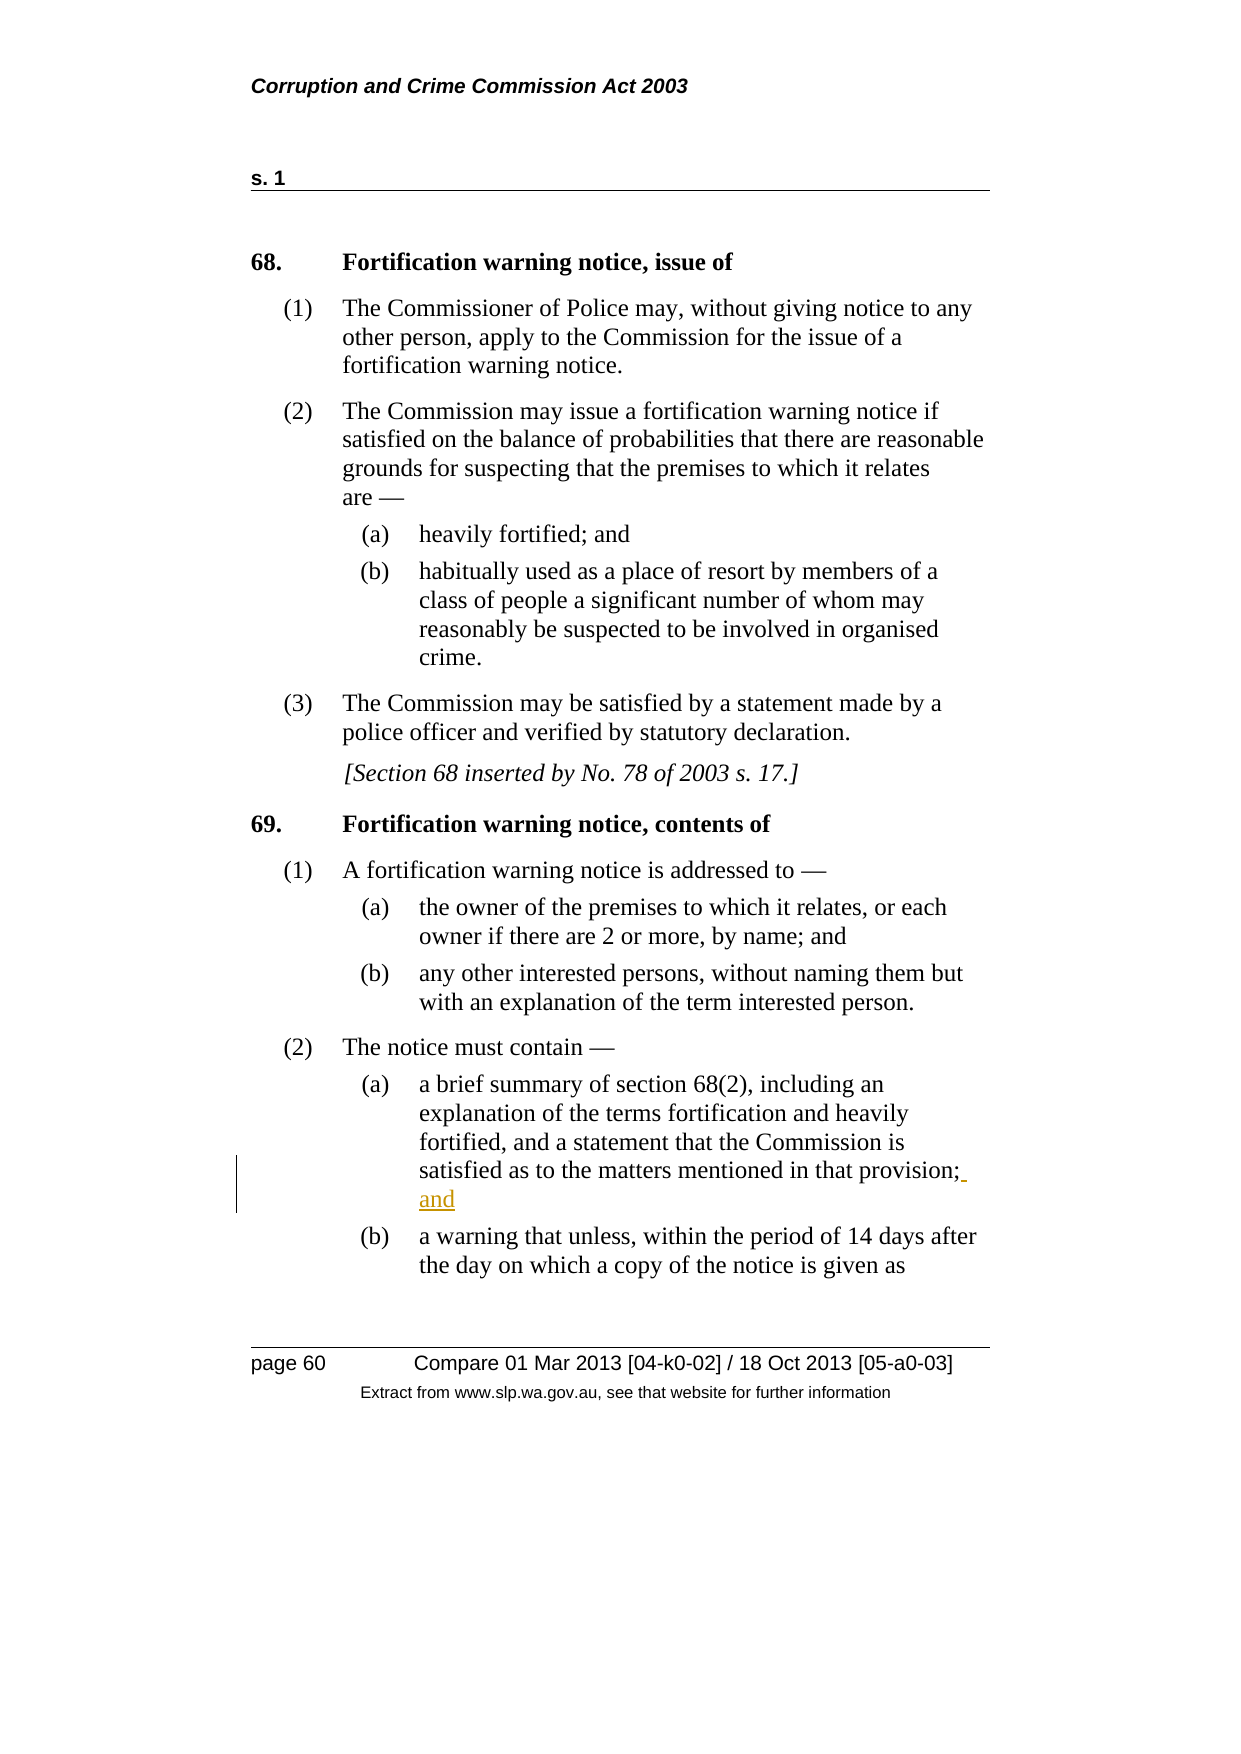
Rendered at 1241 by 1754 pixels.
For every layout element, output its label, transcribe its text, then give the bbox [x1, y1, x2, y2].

text (2) The Commission may issue a fortification warning notice if satisfied on the balance of probabilities that there are reasonable grounds for suspecting that the premises to which it relates are — [251, 396, 990, 511]
text (1) The Commissioner of Police may, without giving notice to any other person, apply to the Commission for the issue of a fortification warning notice. [251, 293, 990, 379]
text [251, 1221, 990, 1279]
text (2) The notice must contain — [251, 1032, 990, 1061]
text (a) the owner of the premises to which it relates, or each owner if there are 2 or more, by name; and [251, 892, 990, 949]
subtitle 69. Fortification warning notice, contents of [251, 809, 990, 838]
text (b) habitually used as a place of resort by members of a class of people a significant number of whom may reasonably be suspected to be involved in organised crime. [251, 556, 990, 671]
text (b) any other interested persons, without naming them but with an explanation of the term interested person. [251, 958, 990, 1015]
text (3) The Commission may be satisfied by a statement made by a police officer and verified by statutory declaration. [251, 688, 990, 745]
text [Section 68 inserted by No. 78 of 2003 s. 17.] [251, 758, 990, 787]
text (a) a brief summary of section 68(2), including an explanation of the terms fortification and heavily fortified, and a statement that the Commission is satisfied as to the matters mentioned in that provision; [251, 1069, 990, 1213]
subtitle 68. Fortification warning notice, issue of [251, 247, 990, 276]
text (a) heavily fortified; and [251, 519, 990, 548]
text (1) A fortification warning notice is addressed to — [251, 855, 990, 884]
